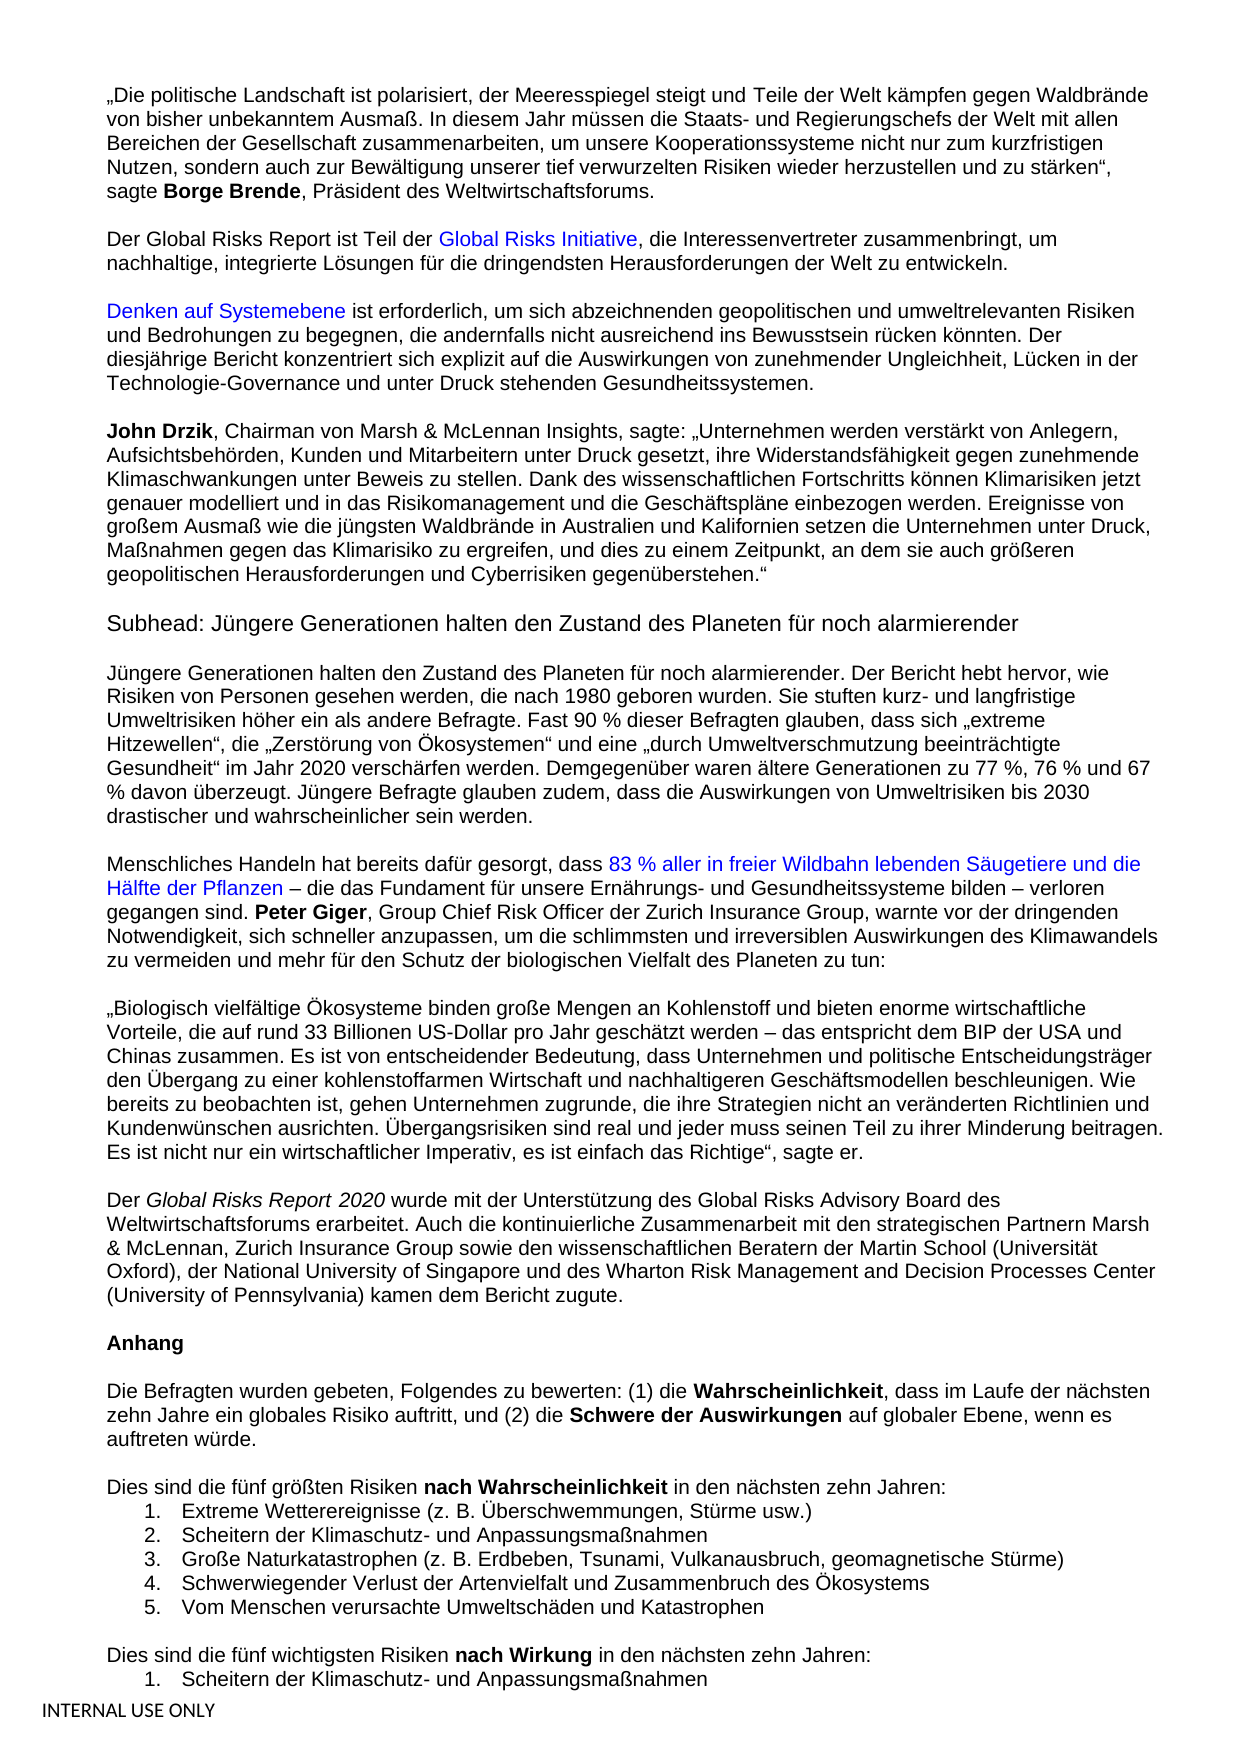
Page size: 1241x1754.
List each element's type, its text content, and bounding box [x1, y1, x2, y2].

text Menschliches Handeln hat bereits dafür gesorgt, dass 83 % aller in freier Wildbahn lebenden Säugetiere und die Hälfte der Pflanzen – die das Fundament für unsere Ernährungs- und Gesundheitssysteme bilden – verloren gegangen sind. Peter Giger, Group Chief Risk Officer der Zurich Insurance Group, warnte vor der dringenden Notwendigkeit, sich schneller anzupassen, um die schlimmsten und irreversiblen Auswirkungen des Klimawandels zu vermeiden und mehr für den Schutz der biologischen Vielfalt des Planeten zu tun: [106, 852, 1166, 972]
text Subhead: Jüngere Generationen halten den Zustand des Planeten für noch alarmierender [106, 610, 1166, 636]
text Der Global Risks Report 2020 wurde mit der Unterstützung des Global Risks Advisory Board des Weltwirtschaftsforums erarbeitet. Auch die kontinuierliche Zusammenarbeit mit den strategischen Partnern Marsh & McLennan, Zurich Insurance Group sowie den wissenschaftlichen Beratern der Martin School (Universität Oxford), der National University of Singapore und des Wharton Risk Management and Decision Processes Center (University of Pennsylvania) kamen dem Bericht zugute. [106, 1187, 1166, 1307]
text John Drzik, Chairman von Marsh & McLennan Insights, sagte: „Unternehmen werden verstärkt von Anlegern, Aufsichtsbehörden, Kunden und Mitarbeitern unter Druck gesetzt, ihre Widerstandsfähigkeit gegen zunehmende Klimaschwankungen unter Beweis zu stellen. Dank des wissenschaftlichen Fortschritts können Klimarisiken jetzt genauer modelliert und in das Risikomanagement und die Geschäftspläne einbezogen werden. Ereignisse von großem Ausmaß wie die jüngsten Waldbrände in Australien und Kalifornien setzen die Unternehmen unter Druck, Maßnahmen gegen das Klimarisiko zu ergreifen, und dies zu einem Zeitpunkt, an dem sie auch größeren geopolitischen Herausforderungen und Cyberrisiken gegenüberstehen.“ [106, 418, 1166, 586]
list Große Naturkatastrophen (z. B. Erdbeben, Tsunami, Vulkanausbruch, geomagnetische Stürme) [144, 1547, 1166, 1571]
list Vom Menschen verursachte Umweltschäden und Katastrophen [144, 1595, 1166, 1619]
list Scheitern der Klimaschutz- und Anpassungsmaßnahmen [144, 1523, 1166, 1547]
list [144, 1571, 1166, 1595]
text Dies sind die fünf wichtigsten Risiken nach Wirkung in den nächsten zehn Jahren: [106, 1643, 1166, 1667]
list Scheitern der Klimaschutz- und Anpassungsmaßnahmen [144, 1667, 1166, 1691]
text Anhang [106, 1331, 1166, 1355]
text Jüngere Generationen halten den Zustand des Planeten für noch alarmierender. Der Bericht hebt hervor, wie Risiken von Personen gesehen werden, die nach 1980 geboren wurden. Sie stuften kurz- und langfristige Umweltrisiken höher ein als andere Befragte. Fast 90 % dieser Befragten glauben, dass sich „extreme Hitzewellen“, die „Zerstörung von Ökosystemen“ und eine „durch Umweltverschmutzung beeinträchtigte Gesundheit“ im Jahr 2020 verschärfen werden. Demgegenüber waren ältere Generationen zu 77 %, 76 % und 67 % davon überzeugt. Jüngere Befragte glauben zudem, dass die Auswirkungen von Umweltrisiken bis 2030 drastischer und wahrscheinlicher sein werden. [106, 660, 1166, 828]
text Der Global Risks Report ist Teil der Global Risks Initiative, die Interessenvertreter zusammenbringt, um nachhaltige, integrierte Lösungen für die dringendsten Herausforderungen der Welt zu entwickeln. [106, 227, 1166, 275]
text „Biologisch vielfältige Ökosysteme binden große Mengen an Kohlenstoff und bieten enorme wirtschaftliche Vorteile, die auf rund 33 Billionen US-Dollar pro Jahr geschätzt werden – das entspricht dem BIP der USA und Chinas zusammen. Es ist von entscheidender Bedeutung, dass Unternehmen und politische Entscheidungsträger den Übergang zu einer kohlenstoffarmen Wirtschaft und nachhaltigeren Geschäftsmodellen beschleunigen. Wie bereits zu beobachten ist, gehen Unternehmen zugrunde, die ihre Strategien nicht an veränderten Richtlinien und Kundenwünschen ausrichten. Übergangsrisiken sind real und jeder muss seinen Teil zu ihrer Minderung beitragen. Es ist nicht nur ein wirtschaftlicher Imperativ, es ist einfach das Richtige“, sagte er. [106, 996, 1166, 1163]
text Denken auf Systemebene ist erforderlich, um sich abzeichnenden geopolitischen und umweltrelevanten Risiken und Bedrohungen zu begegnen, die andernfalls nicht ausreichend ins Bewusstsein rücken könnten. Der diesjährige Bericht konzentriert sich explizit auf die Auswirkungen von zunehmender Ungleichheit, Lücken in der Technologie-Governance und unter Druck stehenden Gesundheitssystemen. [106, 299, 1166, 394]
text „Die politische Landschaft ist polarisiert, der Meeresspiegel steigt und Teile der Welt kämpfen gegen Waldbrände von bisher unbekanntem Ausmaß. In diesem Jahr müssen die Staats- und Regierungschefs der Welt mit allen Bereichen der Gesellschaft zusammenarbeiten, um unsere Kooperationssysteme nicht nur zum kurzfristigen Nutzen, sondern auch zur Bewältigung unserer tief verwurzelten Risiken wieder herzustellen und zu stärken“, sagte Borge Brende, Präsident des Weltwirtschaftsforums. [106, 83, 1166, 203]
list Extreme Wetterereignisse (z. B. Überschwemmungen, Stürme usw.) [144, 1499, 1166, 1523]
text Die Befragten wurden gebeten, Folgendes zu bewerten: (1) die Wahrscheinlichkeit, dass im Laufe der nächsten zehn Jahre ein globales Risiko auftritt, und (2) die Schwere der Auswirkungen auf globaler Ebene, wenn es auftreten würde. [106, 1379, 1166, 1451]
text Dies sind die fünf größten Risiken nach Wahrscheinlichkeit in den nächsten zehn Jahren: [106, 1475, 1166, 1499]
